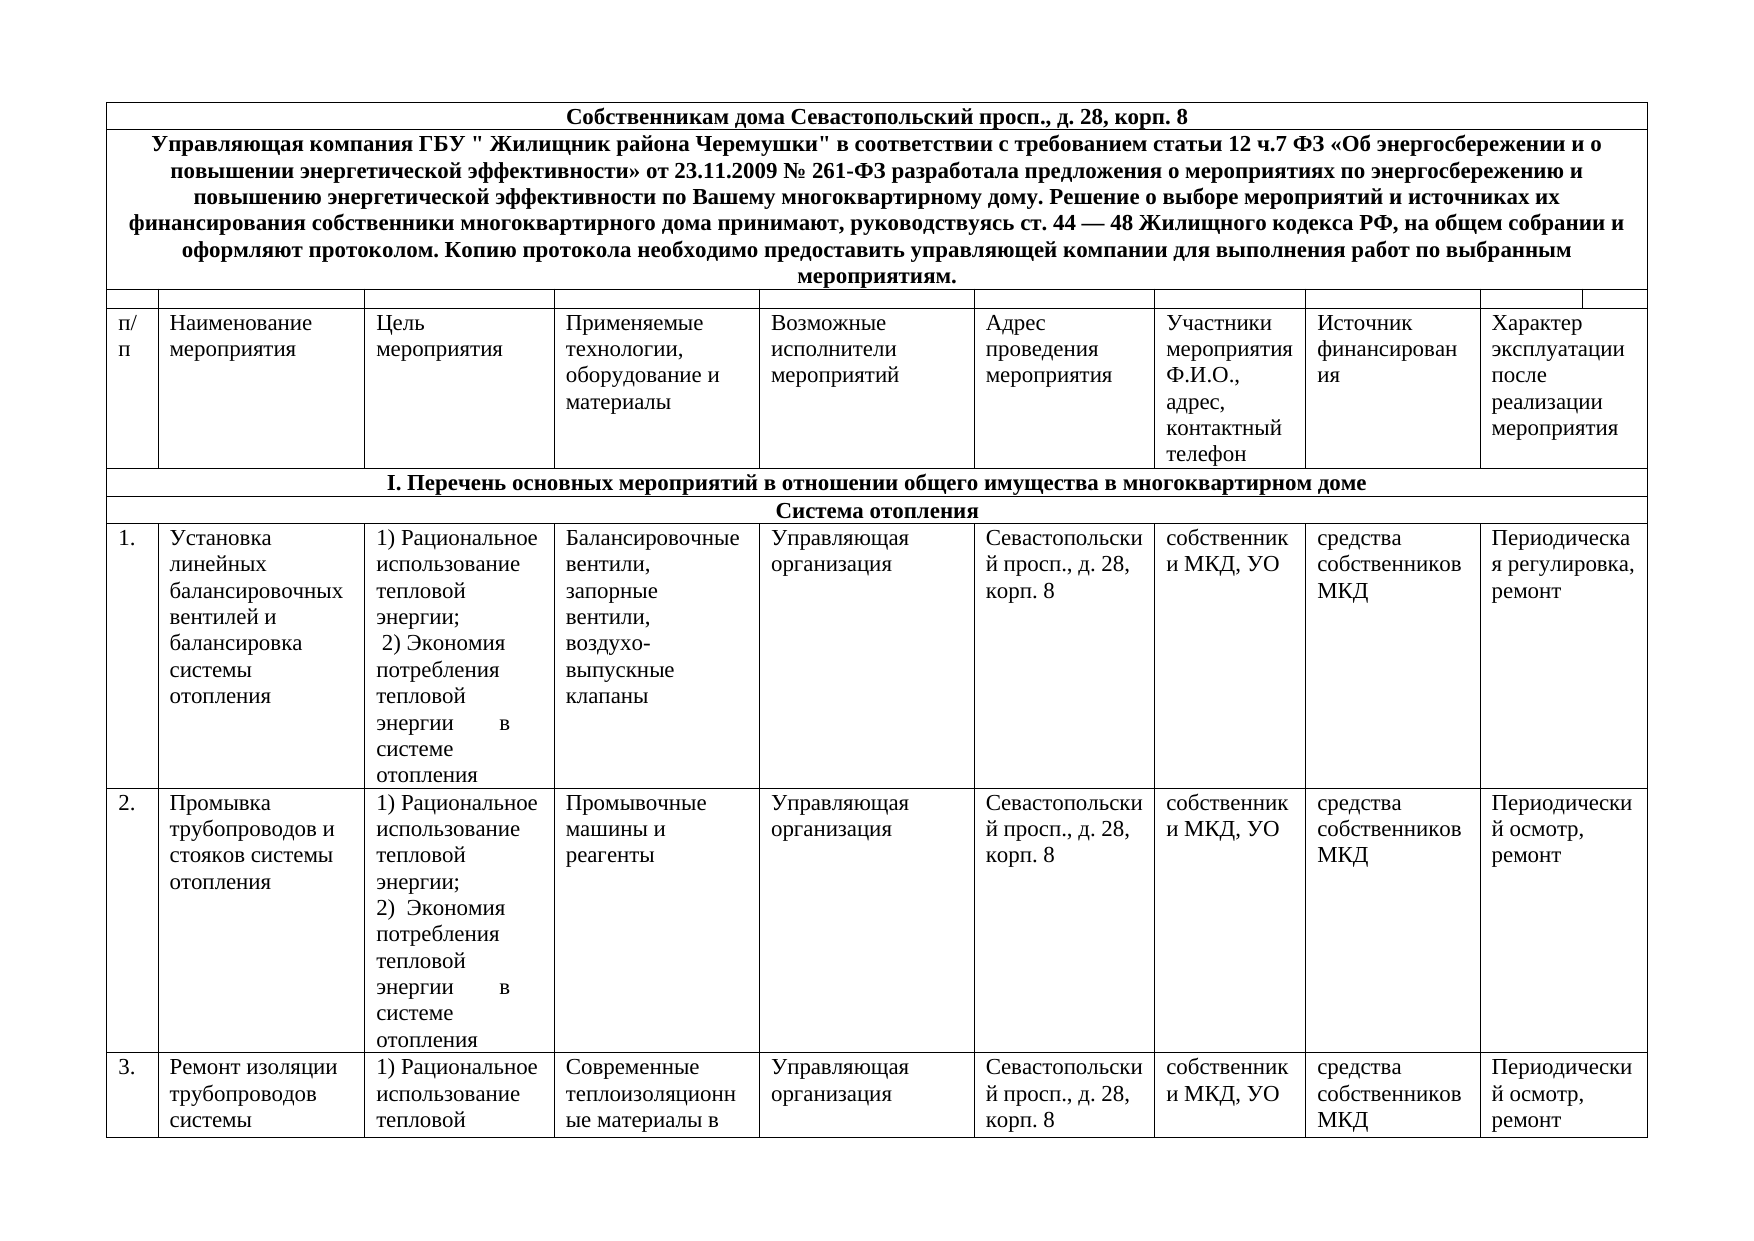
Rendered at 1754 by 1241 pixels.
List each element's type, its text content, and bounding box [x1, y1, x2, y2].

table_cell [365, 290, 554, 308]
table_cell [365, 1053, 554, 1137]
table_cell [555, 290, 759, 308]
table_cell Установка линейных балансировочных вентилей и балансировка системы отопления [159, 524, 364, 788]
table_cell 3. [107, 1053, 158, 1137]
table_cell Севастопольский просп., д. 28, корп. 8 [975, 524, 1154, 788]
table_cell Управляющая организация [760, 524, 974, 788]
table_cell 1) Рациональное использование тепловой энергии; 2) Экономия потребления тепловой энергии в системе отопления [365, 524, 554, 788]
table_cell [159, 1053, 364, 1137]
table_cell Балансировочные вентили, запорные вентили, воздухо- выпускные клапаны [555, 524, 759, 788]
table_cell Применяемые технологии, оборудование и материалы [555, 309, 759, 468]
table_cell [975, 1053, 1154, 1137]
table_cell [1481, 1053, 1647, 1137]
table_cell Наименование мероприятия [159, 309, 364, 468]
table_cell Промывка трубопроводов и стояков системы отопления [159, 789, 364, 1052]
table_cell [1306, 290, 1480, 308]
table_cell Источник финансирования [1306, 309, 1480, 468]
table_cell Севастопольский просп., д. 28, корп. 8 [975, 789, 1154, 1052]
table_cell Участники мероприятия Ф.И.О., адрес, контактный телефон [1155, 309, 1305, 468]
table_cell [107, 290, 158, 308]
table_cell Управляющая компания ГБУ " Жилищник района Черемушки" в соответствии с требованием статьи 12 ч.7 ФЗ «Об энергосбережении и о повышении энергетической эффективности» от 23.11.2009 № 261-ФЗ разработала предложения о мероприятиях по энергосбережению и повышению энергетической эффективности по Вашему многоквартирному дому. Решение о выборе мероприятий и источниках их финансирования собственники многоквартирного дома принимают, руководствуясь ст. 44 — 48 Жилищного кодекса РФ, на общем собрании и оформляют протоколом. Копию протокола необходимо предоставить управляющей компании для выполнения работ по выбранным мероприятиям. [107, 130, 1647, 288]
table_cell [1155, 1053, 1305, 1137]
table_cell 1) Рациональное использование тепловой энергии; 2) Экономия потребления тепловой энергии в системе отопления [365, 789, 554, 1052]
table_cell собственники МКД, УО [1155, 789, 1305, 1052]
table_cell I. Перечень основных мероприятий в отношении общего имущества в многоквартирном доме [107, 469, 1647, 496]
table_cell 2. [107, 789, 158, 1052]
table_cell Периодический осмотр, ремонт [1481, 789, 1647, 1052]
table_cell [1155, 290, 1305, 308]
table_cell [1481, 290, 1582, 308]
table_cell Управляющая организация [760, 789, 974, 1052]
table_cell Промывочные машины и реагенты [555, 789, 759, 1052]
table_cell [555, 1053, 759, 1137]
table_cell средства собственников МКД [1306, 789, 1480, 1052]
table_cell Характер эксплуатации после реализации мероприятия [1481, 309, 1647, 468]
table_cell [975, 290, 1154, 308]
table_cell Цель мероприятия [365, 309, 554, 468]
table_cell Периодическая регулировка, ремонт [1481, 524, 1647, 788]
table_cell средства собственников МКД [1306, 524, 1480, 788]
table_cell п/п [107, 309, 158, 468]
table_cell [159, 290, 364, 308]
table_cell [1306, 1053, 1480, 1137]
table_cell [760, 1053, 974, 1137]
table_cell собственники МКД, УО [1155, 524, 1305, 788]
table_cell [1583, 290, 1647, 308]
table_cell 1. [107, 524, 158, 788]
table_cell Возможные исполнители мероприятий [760, 309, 974, 468]
table_cell [760, 290, 974, 308]
table_cell Система отопления [107, 497, 1647, 523]
table_cell Адрес проведения мероприятия [975, 309, 1154, 468]
table_header Собственникам дома Севастопольский просп., д. 28, корп. 8 [107, 103, 1647, 129]
